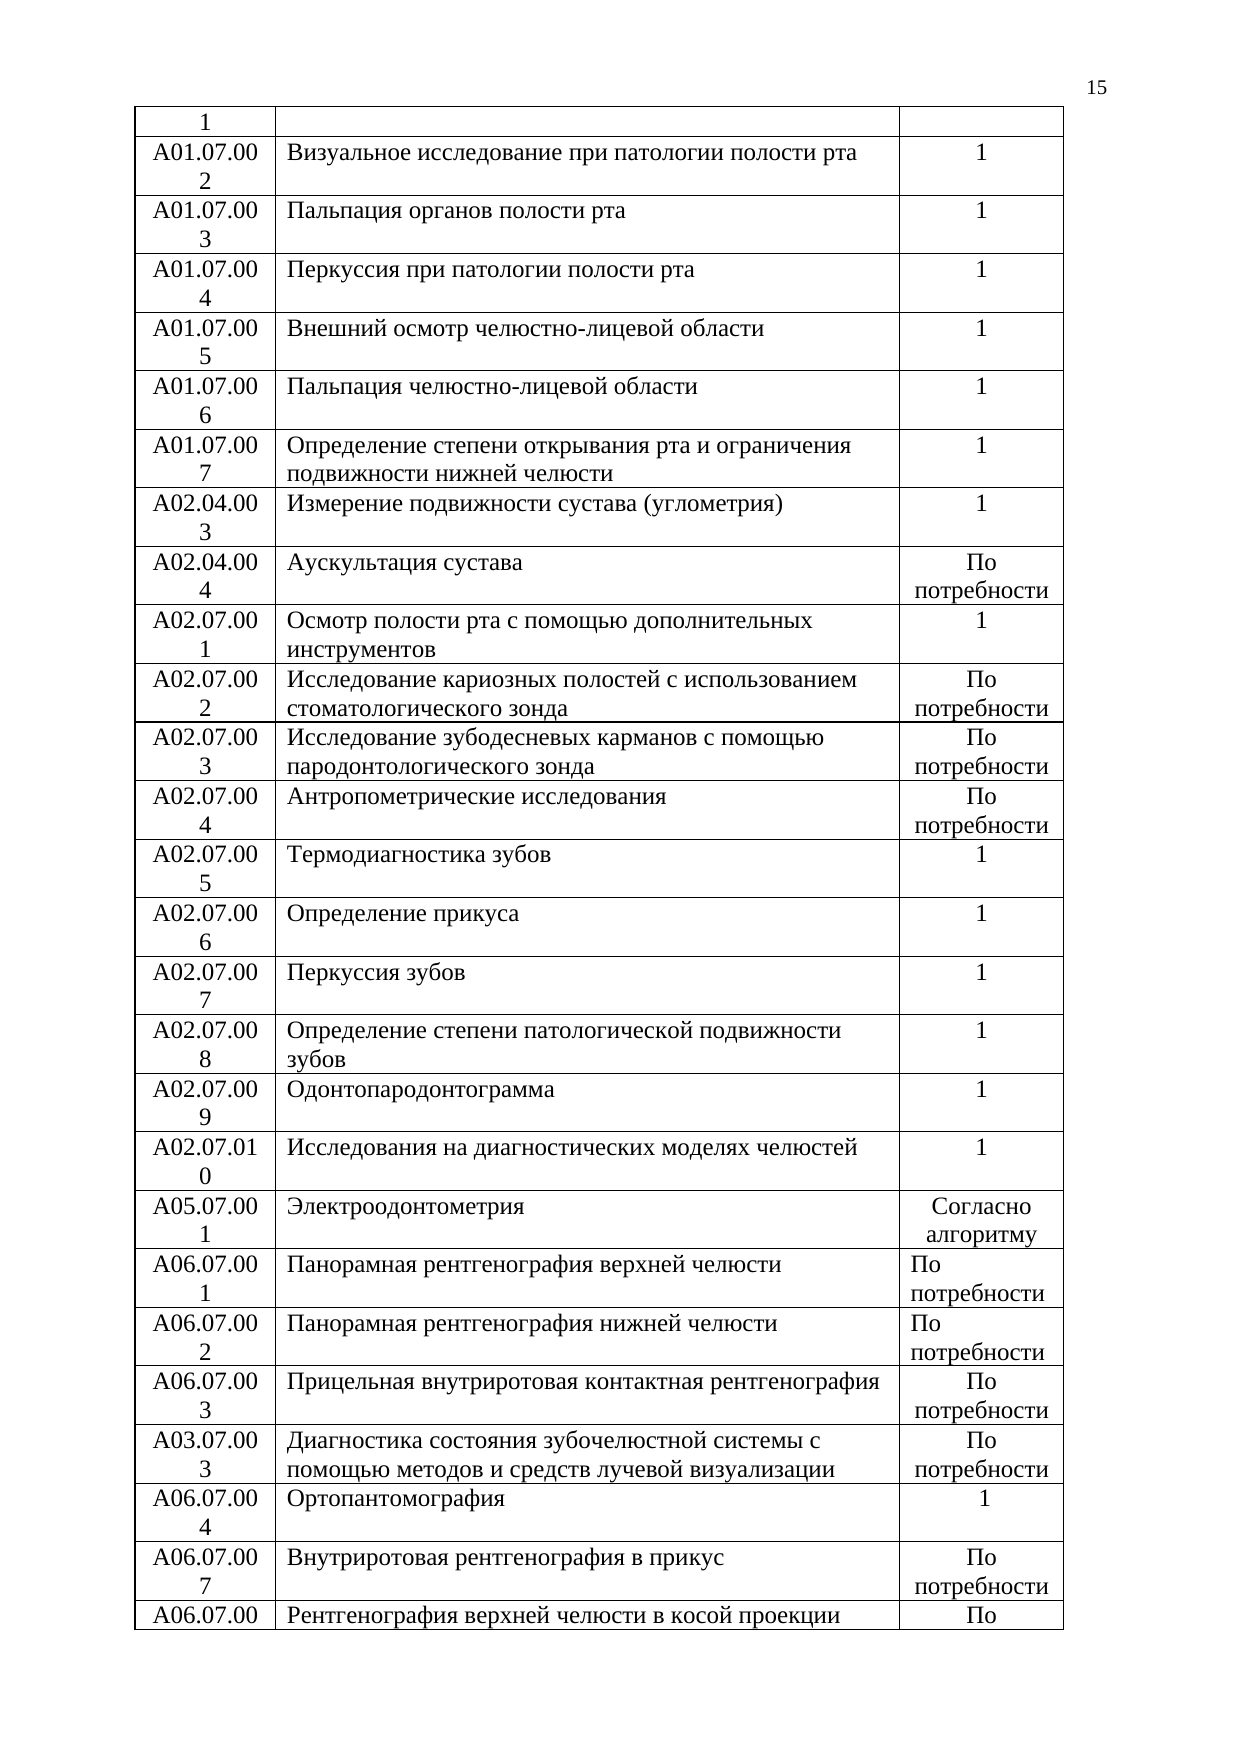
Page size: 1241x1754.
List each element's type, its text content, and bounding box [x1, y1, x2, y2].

table_cell А01.07.001 [136, 107, 275, 136]
table_cell Пальпация органов полости рта [276, 196, 899, 253]
table_cell А05.07.001 [136, 1191, 275, 1248]
table_cell 1 [900, 898, 1063, 956]
table_cell Электроодонтометрия [276, 1191, 899, 1248]
table_cell А02.07.002 [136, 664, 275, 721]
table_cell Антропометрические исследования [276, 781, 899, 838]
table_cell А06.07.002 [136, 1308, 275, 1365]
table_cell 1 [900, 488, 1063, 546]
table_cell Пальпация челюстно-лицевой области [276, 371, 899, 429]
table_cell По потребности [900, 1249, 1063, 1307]
table_cell А02.07.009 [136, 1074, 275, 1131]
table_cell А02.07.008 [136, 1015, 275, 1073]
table_cell Внешний осмотр челюстно-лицевой области [276, 313, 899, 370]
table_cell Панорамная рентгенография верхней челюсти [276, 1249, 899, 1307]
table_cell А01.07.007 [136, 430, 275, 487]
table_cell 1 [900, 605, 1063, 663]
table_cell Диагностика состояния зубочелюстной системы с помощью методов и средств лучевой визуализации [276, 1425, 899, 1482]
table_cell Исследование кариозных полостей с использованием стоматологического зонда [276, 664, 899, 721]
table_cell Исследования на диагностических моделях челюстей [276, 1132, 899, 1190]
table_cell А02.07.005 [136, 840, 275, 897]
table_cell 1 [900, 430, 1063, 487]
table_cell А01.07.002 [136, 137, 275, 194]
table_cell Аускультация сустава [276, 547, 899, 604]
table_cell А02.07.004 [136, 781, 275, 838]
table_cell Исследование зубодесневых карманов с помощью пародонтологического зонда [276, 723, 899, 780]
table_cell Перкуссия при патологии полости рта [276, 254, 899, 312]
table_cell А01.07.003 [136, 196, 275, 253]
table_cell А06.07.001 [136, 1249, 275, 1307]
table_cell Прицельная внутриротовая контактная рентгенография [276, 1366, 899, 1424]
table_cell 1 [900, 957, 1063, 1014]
table_cell По потребности [900, 781, 1063, 838]
table_cell А01.07.004 [136, 254, 275, 312]
table_cell Определение степени патологической подвижности зубов [276, 1015, 899, 1073]
table_cell А03.07.003 [136, 1425, 275, 1482]
table_cell А02.04.004 [136, 547, 275, 604]
table_cell 1 [900, 137, 1063, 194]
table_cell 1 [900, 1015, 1063, 1073]
table_cell А02.07.001 [136, 605, 275, 663]
table_cell Измерение подвижности сустава (углометрия) [276, 488, 899, 546]
table_cell По потребности [900, 1542, 1063, 1599]
table_cell Панорамная рентгенография нижней челюсти [276, 1308, 899, 1365]
table_cell Согласно алгоритму [900, 1191, 1063, 1248]
table_cell По потребности [900, 1366, 1063, 1424]
table_cell По потребности [900, 547, 1063, 604]
table_cell 1 [900, 1484, 1063, 1541]
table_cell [276, 107, 899, 136]
table_cell 1 [900, 254, 1063, 312]
table_cell А02.04.003 [136, 488, 275, 546]
table_cell По потребности [900, 723, 1063, 780]
table_cell А02.07.007 [136, 957, 275, 1014]
table_cell Внутриротовая рентгенография в прикус [276, 1542, 899, 1599]
table_cell А06.07.003 [136, 1366, 275, 1424]
table_cell Осмотр полости рта с помощью дополнительных инструментов [276, 605, 899, 663]
table_cell 1 [900, 840, 1063, 897]
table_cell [276, 1601, 899, 1629]
table_cell 1 [900, 1074, 1063, 1131]
table_cell Одонтопародонтограмма [276, 1074, 899, 1131]
table_cell А06.07.008 [136, 1601, 275, 1629]
table_cell А06.07.007 [136, 1542, 275, 1599]
table_cell Определение прикуса [276, 898, 899, 956]
table_cell А01.07.005 [136, 313, 275, 370]
table_cell 1 [900, 313, 1063, 370]
table_cell По потребности [900, 1425, 1063, 1482]
table_cell По потребности [900, 664, 1063, 721]
table_cell А02.07.003 [136, 723, 275, 780]
table_cell А01.07.006 [136, 371, 275, 429]
table_cell 1 [900, 196, 1063, 253]
table_cell Перкуссия зубов [276, 957, 899, 1014]
table_cell 1 [900, 107, 1063, 136]
table_cell А02.07.006 [136, 898, 275, 956]
table_cell По потребности [900, 1308, 1063, 1365]
table_cell Термодиагностика зубов [276, 840, 899, 897]
table_cell Визуальное исследование при патологии полости рта [276, 137, 899, 194]
table_cell 1 [900, 371, 1063, 429]
table_cell Определение степени открывания рта и ограничения подвижности нижней челюсти [276, 430, 899, 487]
table_cell 1 [900, 1132, 1063, 1190]
table_cell Ортопантомография [276, 1484, 899, 1541]
table_cell По потребности [900, 1601, 1063, 1629]
table_cell А06.07.004 [136, 1484, 275, 1541]
table_cell А02.07.010 [136, 1132, 275, 1190]
